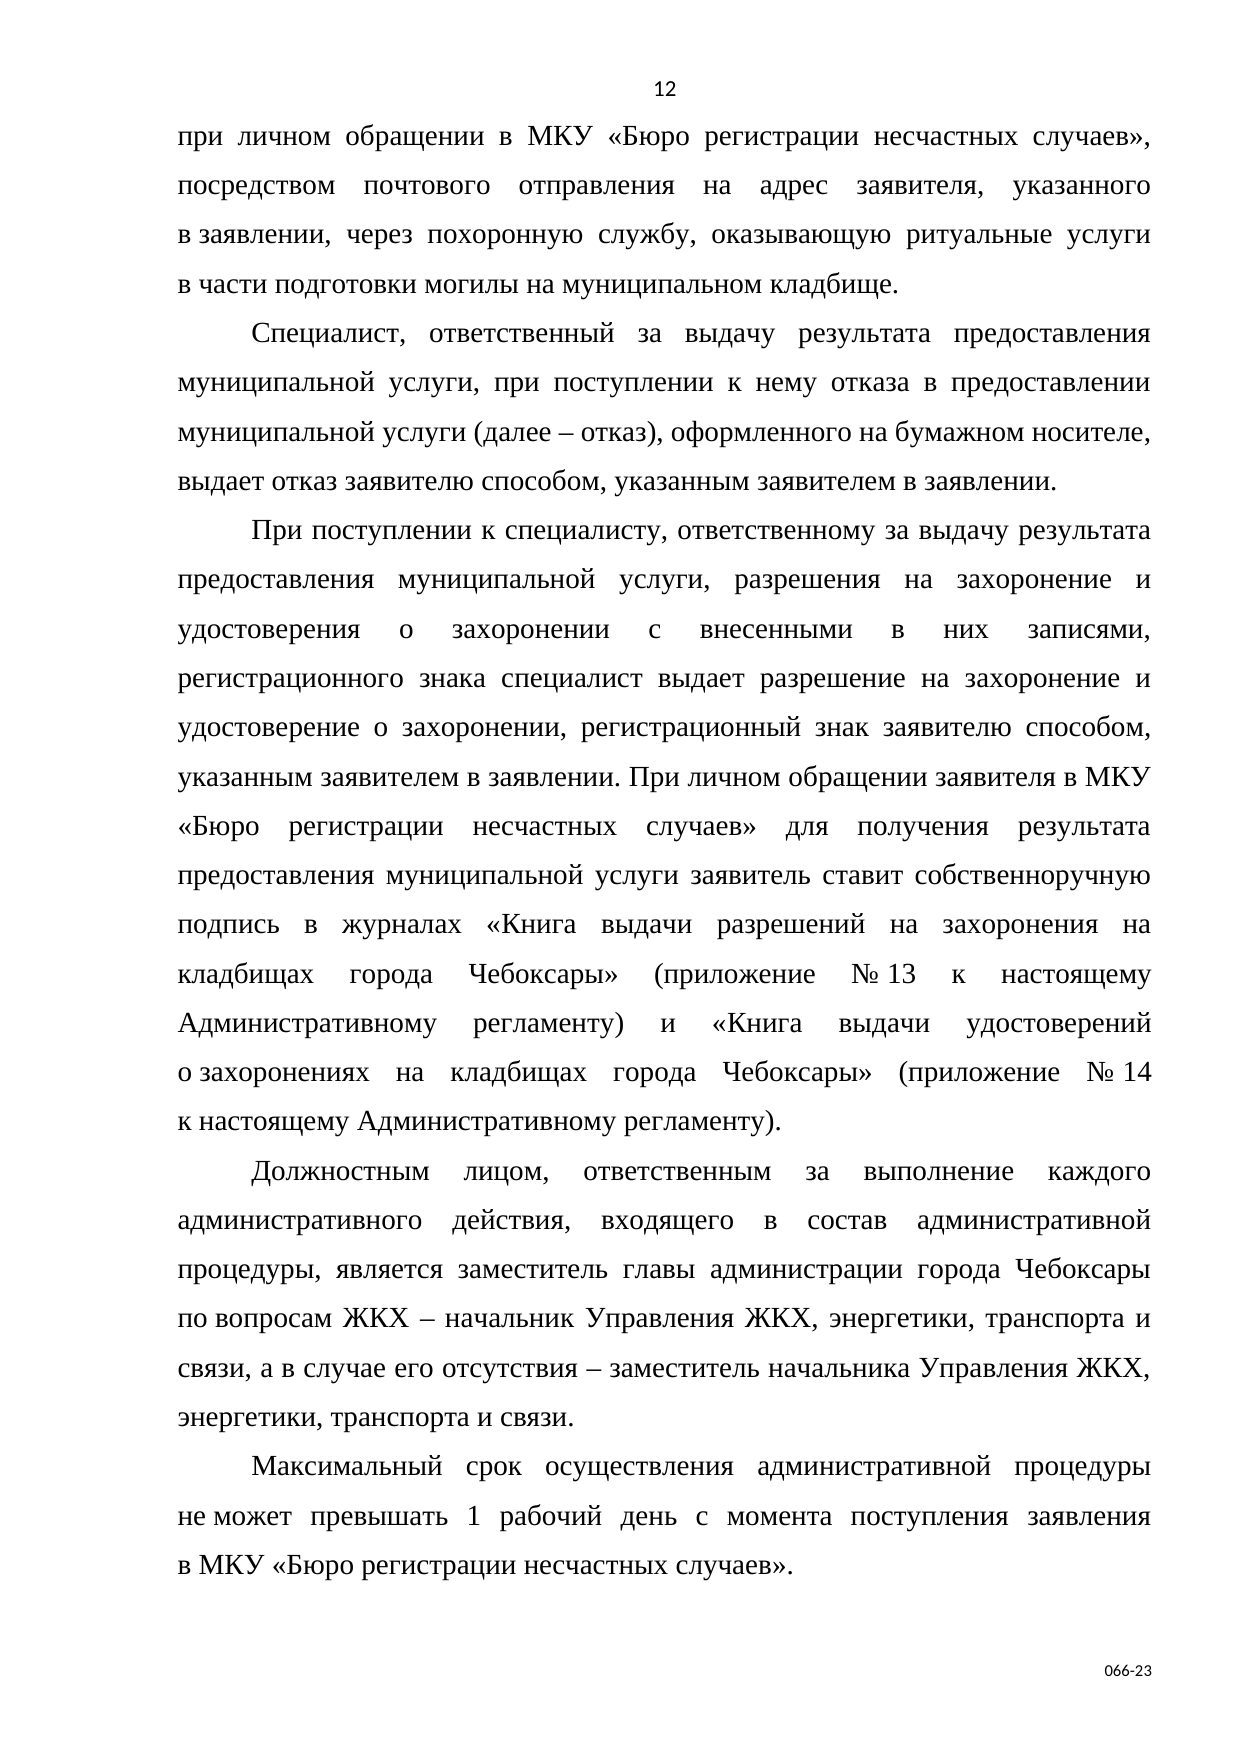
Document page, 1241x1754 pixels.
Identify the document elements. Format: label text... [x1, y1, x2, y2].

text При поступлении к специалисту, ответственному за выдачу результата предоставления муниципальной услуги, разрешения на захоронение и удостоверения о захоронении с внесенными в них записями, регистрационного знака специалист выдает разрешение на захоронение и удостоверение о захоронении, регистрационный знак заявителю способом, указанным заявителем в заявлении. При личном обращении заявителя в МКУ «Бюро регистрации несчастных случаев» для получения результата предоставления муниципальной услуги заявитель ставит собственноручную подпись в журналах «Книга выдачи разрешений на захоронения на кладбищах города Чебоксары» (приложение № 13 к настоящему Административному регламенту) и «Книга выдачи удостоверений о захоронениях на кладбищах города Чебоксары» (приложение № 14 к настоящему Административному регламенту). [177, 512, 1152, 1137]
text Специалист, ответственный за выдачу результата предоставления муниципальной услуги, при поступлении к нему отказа в предоставлении муниципальной услуги (далее – отказ), оформленного на бумажном носителе, выдает отказ заявителю способом, указанным заявителем в заявлении. [177, 315, 1152, 497]
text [177, 118, 1152, 299]
text Максимальный срок осуществления административной процедуры не может превышать 1 рабочий день с момента поступления заявления в МКУ «Бюро регистрации несчастных случаев». [177, 1448, 1152, 1581]
text Должностным лицом, ответственным за выполнение каждого административного действия, входящего в состав административной процедуры, является заместитель главы администрации города Чебоксары по вопросам ЖКХ – начальник Управления ЖКХ, энергетики, транспорта и связи, а в случае его отсутствия – заместитель начальника Управления ЖКХ, энергетики, транспорта и связи. [177, 1153, 1152, 1433]
